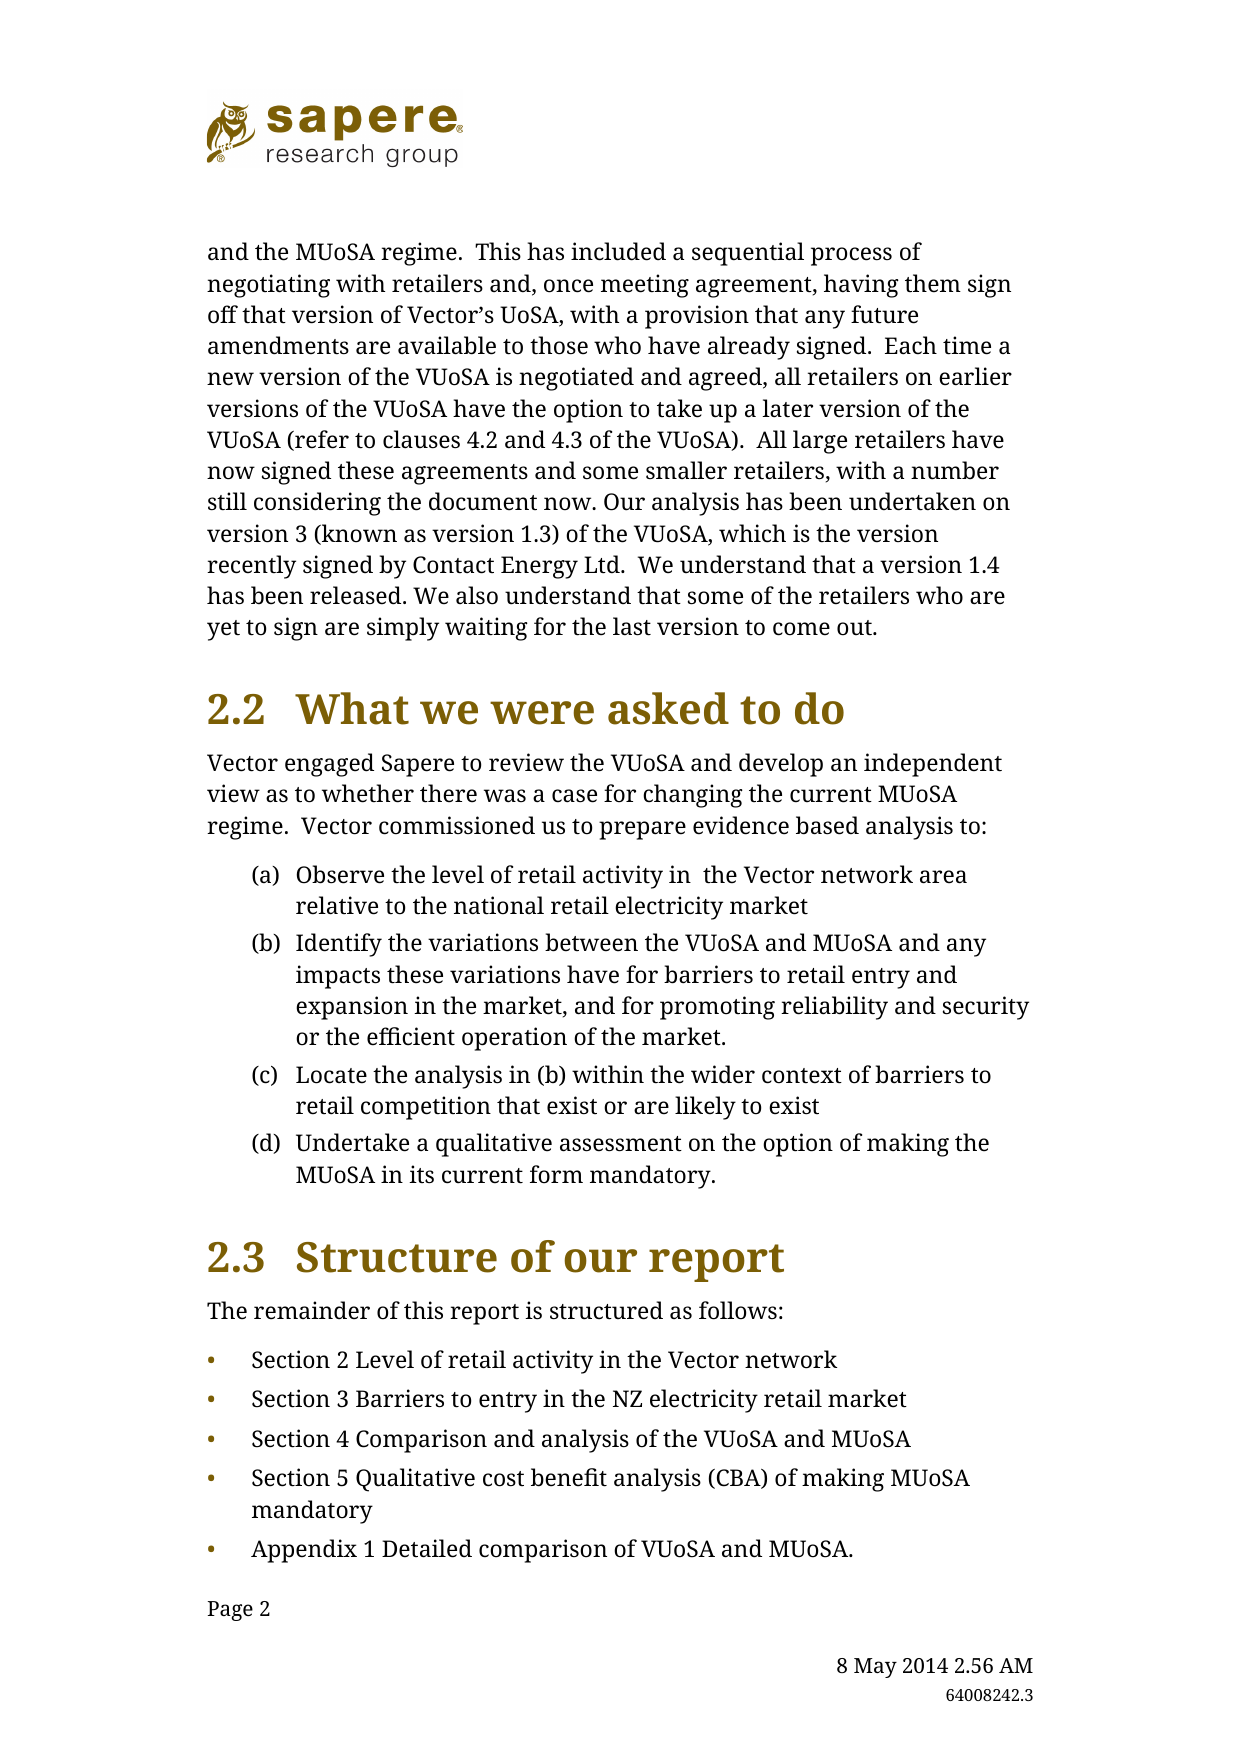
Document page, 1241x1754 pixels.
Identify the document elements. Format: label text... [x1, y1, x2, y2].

text Vector engaged Sapere to review the VUoSA and develop an independent view as to whether there was a case for changing the current MUoSA regime. Vector commissioned us to prepare evidence based analysis to: [207, 747, 1033, 841]
text The remainder of this report is structured as follows: [207, 1294, 1033, 1326]
list Section 2 Level of retail activity in the Vector network [207, 1343, 1033, 1375]
list Observe the level of retail activity in the Vector network area relative to the national retail electricity market [251, 859, 1033, 921]
list Section 4 Comparison and analysis of the VUoSA and MUoSA [207, 1423, 1033, 1454]
list Undertake a qualitative assessment on the option of making the MUoSA in its current form mandatory. [251, 1127, 1033, 1190]
list Locate the analysis in (b) within the wider context of barriers to retail competition that exist or are likely to exist [251, 1059, 1033, 1121]
subtitle What we were asked to do [207, 680, 1033, 737]
list Appendix 1 Detailed comparison of VUoSA and MUoSA. [207, 1533, 1033, 1564]
picture [206, 89, 463, 168]
subtitle Structure of our report [207, 1227, 1033, 1284]
list Section 5 Qualitative cost benefit analysis (CBA) of making MUoSA mandatory [207, 1462, 1033, 1525]
list Identify the variations between the VUoSA and MUoSA and any impacts these variations have for barriers to retail entry and expansion in the market, and for promoting reliability and security or the efficient operation of the market. [251, 927, 1033, 1052]
list Section 3 Barriers to entry in the NZ electricity retail market [207, 1383, 1033, 1414]
